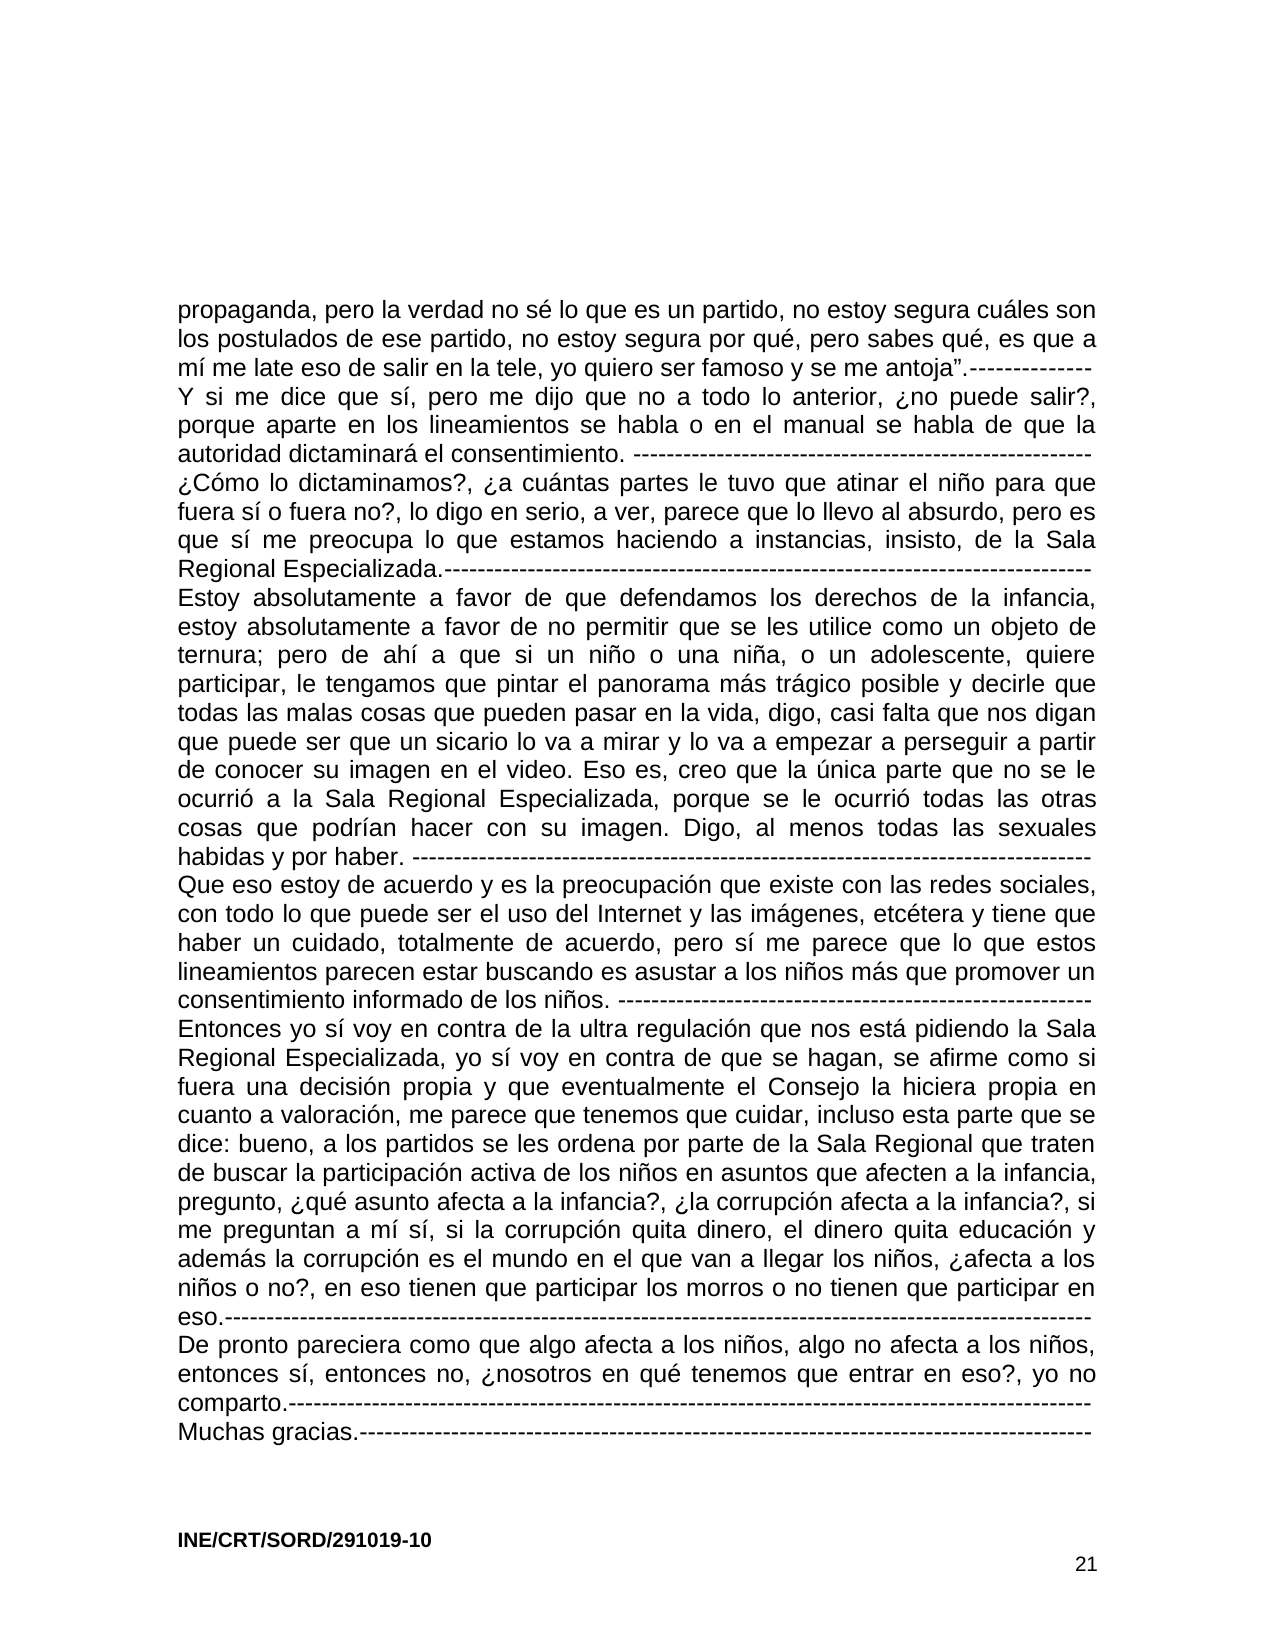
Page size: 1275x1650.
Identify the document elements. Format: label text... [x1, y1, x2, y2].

text Muchas gracias. [177, 1417, 1098, 1445]
text Y si me dice que sí, pero me dijo que no a todo lo anterior, ¿no puede salir?, porque aparte en los lineamientos se habla o en el manual se habla de que la autoridad dictaminará el consentimiento. [177, 382, 1098, 468]
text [177, 295, 1098, 382]
text ¿Cómo lo dictaminamos?, ¿a cuántas partes le tuvo que atinar el niño para que fuera sí o fuera no?, lo digo en serio, a ver, parece que lo llevo al absurdo, pero es que sí me preocupa lo que estamos haciendo a instancias, insisto, de la Sala Regional Especializada. [177, 468, 1098, 583]
text Que eso estoy de acuerdo y es la preocupación que existe con las redes sociales, con todo lo que puede ser el uso del Internet y las imágenes, etcétera y tiene que haber un cuidado, totalmente de acuerdo, pero sí me parece que lo que estos lineamientos parecen estar buscando es asustar a los niños más que promover un consentimiento informado de los niños. [177, 870, 1098, 1014]
text Estoy absolutamente a favor de que defendamos los derechos de la infancia, estoy absolutamente a favor de no permitir que se les utilice como un objeto de ternura; pero de ahí a que si un niño o una niña, o un adolescente, quiere participar, le tengamos que pintar el panorama más trágico posible y decirle que todas las malas cosas que pueden pasar en la vida, digo, casi falta que nos digan que puede ser que un sicario lo va a mirar y lo va a empezar a perseguir a partir de conocer su imagen en el video. Eso es, creo que la única parte que no se le ocurrió a la Sala Regional Especializada, porque se le ocurrió todas las otras cosas que podrían hacer con su imagen. Digo, al menos todas las sexuales habidas y por haber. [177, 583, 1098, 870]
text De pronto pareciera como que algo afecta a los niños, algo no afecta a los niños, entonces sí, entonces no, ¿nosotros en qué tenemos que entrar en eso?, yo no comparto. [177, 1330, 1098, 1417]
text Entonces yo sí voy en contra de la ultra regulación que nos está pidiendo la Sala Regional Especializada, yo sí voy en contra de que se hagan, se afirme como si fuera una decisión propia y que eventualmente el Consejo la hiciera propia en cuanto a valoración, me parece que tenemos que cuidar, incluso esta parte que se dice: bueno, a los partidos se les ordena por parte de la Sala Regional que traten de buscar la participación activa de los niños en asuntos que afecten a la infancia, pregunto, ¿qué asunto afecta a la infancia?, ¿la corrupción afecta a la infancia?, si me preguntan a mí sí, si la corrupción quita dinero, el dinero quita educación y además la corrupción es el mundo en el que van a llegar los niños, ¿afecta a los niños o no?, en eso tienen que participar los morros o no tienen que participar en eso. [177, 1014, 1098, 1330]
